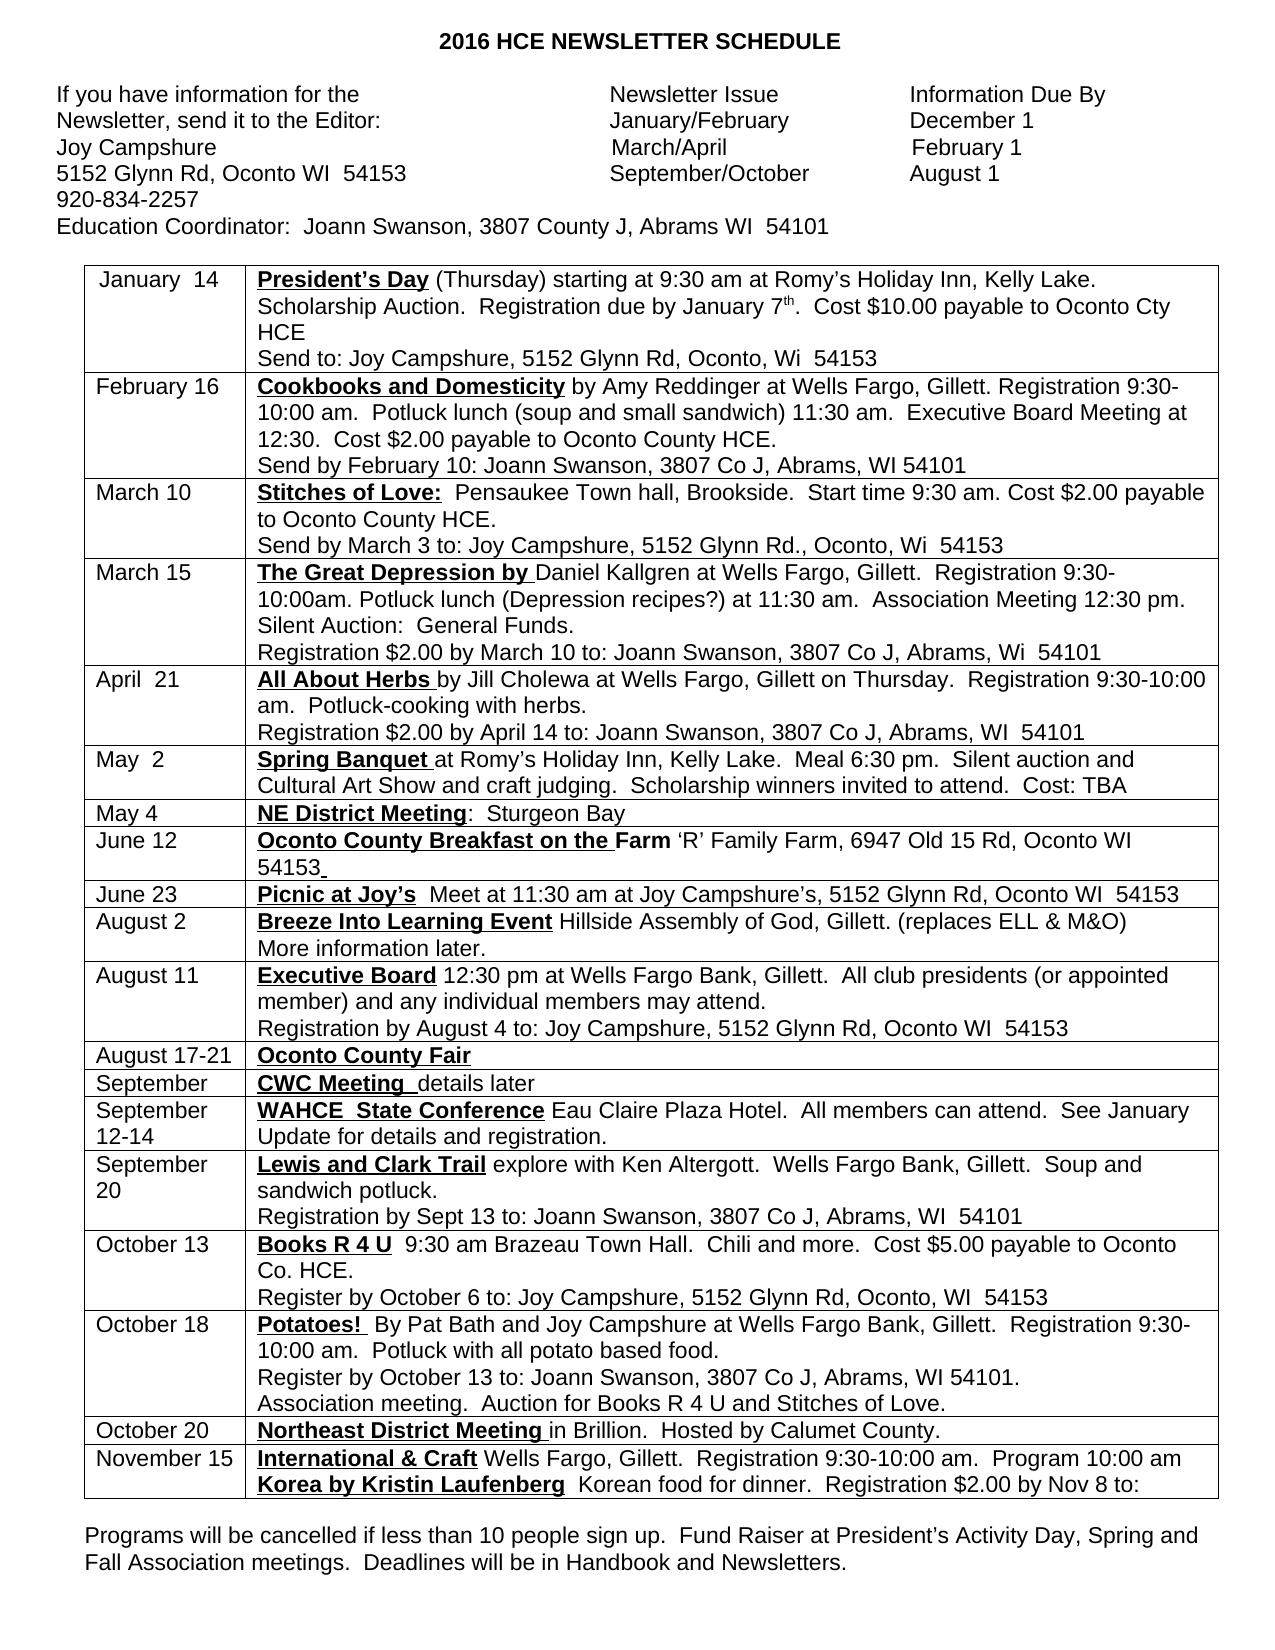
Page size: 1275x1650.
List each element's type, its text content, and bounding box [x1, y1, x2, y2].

table_cell Spring Banquet at Romy’s Holiday Inn, Kelly Lake. Meal 6:30 pm. Silent auction and Cultural Art Show and craft judging. Scholarship winners invited to attend. Cost: TBA [246, 746, 1218, 799]
text If you have information for the Newsletter Issue Information Due By [56, 81, 1228, 107]
table_cell Breeze Into Learning Event Hillside Assembly of God, Gillett. (replaces ELL & M&O) More information later. [246, 908, 1218, 961]
table_cell May 4 [85, 800, 245, 826]
table_cell Northeast District Meeting in Brillion. Hosted by Calumet County. [246, 1417, 1218, 1444]
table_cell June 23 [85, 881, 245, 907]
table_cell Oconto County Breakfast on the Farm ‘R’ Family Farm, 6947 Old 15 Rd, Oconto WI 54153 [246, 827, 1218, 880]
table_cell August 2 [85, 908, 245, 961]
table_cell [246, 1445, 1218, 1497]
table_cell WAHCE State Conference Eau Claire Plaza Hotel. All members can attend. See January Update for details and registration. [246, 1097, 1218, 1149]
text Joy Campshure March/April February 1 [56, 133, 1228, 160]
table_cell September [85, 1070, 245, 1096]
table_header President’s Day (Thursday) starting at 9:30 am at Romy’s Holiday Inn, Kelly Lake. Scholarship Auction. Registration due by January 7th. Cost $10.00 payable to Oconto Cty HCE Send to: Joy Campshure, 5152 Glynn Rd, Oconto, Wi 54153 [246, 266, 1218, 372]
table_cell The Great Depression by Daniel Kallgren at Wells Fargo, Gillett. Registration 9:30-10:00am. Potluck lunch (Depression recipes?) at 11:30 am. Association Meeting 12:30 pm. Silent Auction: General Funds. Registration $2.00 by March 10 to: Joann Swanson, 3807 Co J, Abrams, Wi 54101 [246, 559, 1218, 665]
table_cell March 10 [85, 479, 245, 558]
table_cell Cookbooks and Domesticity by Amy Reddinger at Wells Fargo, Gillett. Registration 9:30-10:00 am. Potluck lunch (soup and small sandwich) 11:30 am. Executive Board Meeting at 12:30. Cost $2.00 payable to Oconto County HCE. Send by February 10: Joann Swanson, 3807 Co J, Abrams, WI 54101 [246, 373, 1218, 478]
text Newsletter, send it to the Editor: January/February December 1 [56, 107, 1228, 133]
table_cell Executive Board 12:30 pm at Wells Fargo Bank, Gillett. All club presidents (or appointed member) and any individual members may attend. Registration by August 4 to: Joy Campshure, 5152 Glynn Rd, Oconto WI 54153 [246, 962, 1218, 1041]
table_cell October 18 [85, 1311, 245, 1416]
table_cell All About Herbs by Jill Cholewa at Wells Fargo, Gillett on Thursday. Registration 9:30-10:00 am. Potluck-cooking with herbs. Registration $2.00 by April 14 to: Joann Swanson, 3807 Co J, Abrams, WI 54101 [246, 666, 1218, 745]
text 5152 Glynn Rd, Oconto WI 54153 September/October August 1 [56, 160, 1228, 186]
table_cell June 12 [85, 827, 245, 880]
table_cell NE District Meeting: Sturgeon Bay [246, 800, 1218, 826]
table_cell October 13 [85, 1231, 245, 1310]
table_header January 14 [85, 266, 245, 372]
table_cell March 15 [85, 559, 245, 665]
text 2016 HCE NEWSLETTER SCHEDULE [56, 28, 1228, 54]
table_cell Potatoes! By Pat Bath and Joy Campshure at Wells Fargo Bank, Gillett. Registration 9:30-10:00 am. Potluck with all potato based food. Register by October 13 to: Joann Swanson, 3807 Co J, Abrams, WI 54101. Association meeting. Auction for Books R 4 U and Stitches of Love. [246, 1311, 1218, 1416]
text Education Coordinator: Joann Swanson, 3807 County J, Abrams WI 54101 [56, 213, 1219, 239]
table_cell August 11 [85, 962, 245, 1041]
table_cell Stitches of Love: Pensaukee Town hall, Brookside. Start time 9:30 am. Cost $2.00 payable to Oconto County HCE. Send by March 3 to: Joy Campshure, 5152 Glynn Rd., Oconto, Wi 54153 [246, 479, 1218, 558]
table_cell February 16 [85, 373, 245, 478]
table_cell Lewis and Clark Trail explore with Ken Altergott. Wells Fargo Bank, Gillett. Soup and sandwich potluck. Registration by Sept 13 to: Joann Swanson, 3807 Co J, Abrams, WI 54101 [246, 1151, 1218, 1230]
table_cell October 20 [85, 1417, 245, 1444]
text 920-834-2257 [56, 186, 1228, 213]
table_cell May 2 [85, 746, 245, 799]
table_cell November 15 [85, 1445, 245, 1497]
table_cell Picnic at Joy’s Meet at 11:30 am at Joy Campshure’s, 5152 Glynn Rd, Oconto WI 54153 [246, 881, 1218, 907]
table_cell August 17-21 [85, 1042, 245, 1068]
table_cell Oconto County Fair [246, 1042, 1218, 1068]
table_cell Books R 4 U 9:30 am Brazeau Town Hall. Chili and more. Cost $5.00 payable to Oconto Co. HCE. Register by October 6 to: Joy Campshure, 5152 Glynn Rd, Oconto, WI 54153 [246, 1231, 1218, 1310]
table_cell April 21 [85, 666, 245, 745]
table_cell CWC Meeting details later [246, 1070, 1218, 1096]
table_cell September 12-14 [85, 1097, 245, 1149]
table_cell September 20 [85, 1151, 245, 1230]
